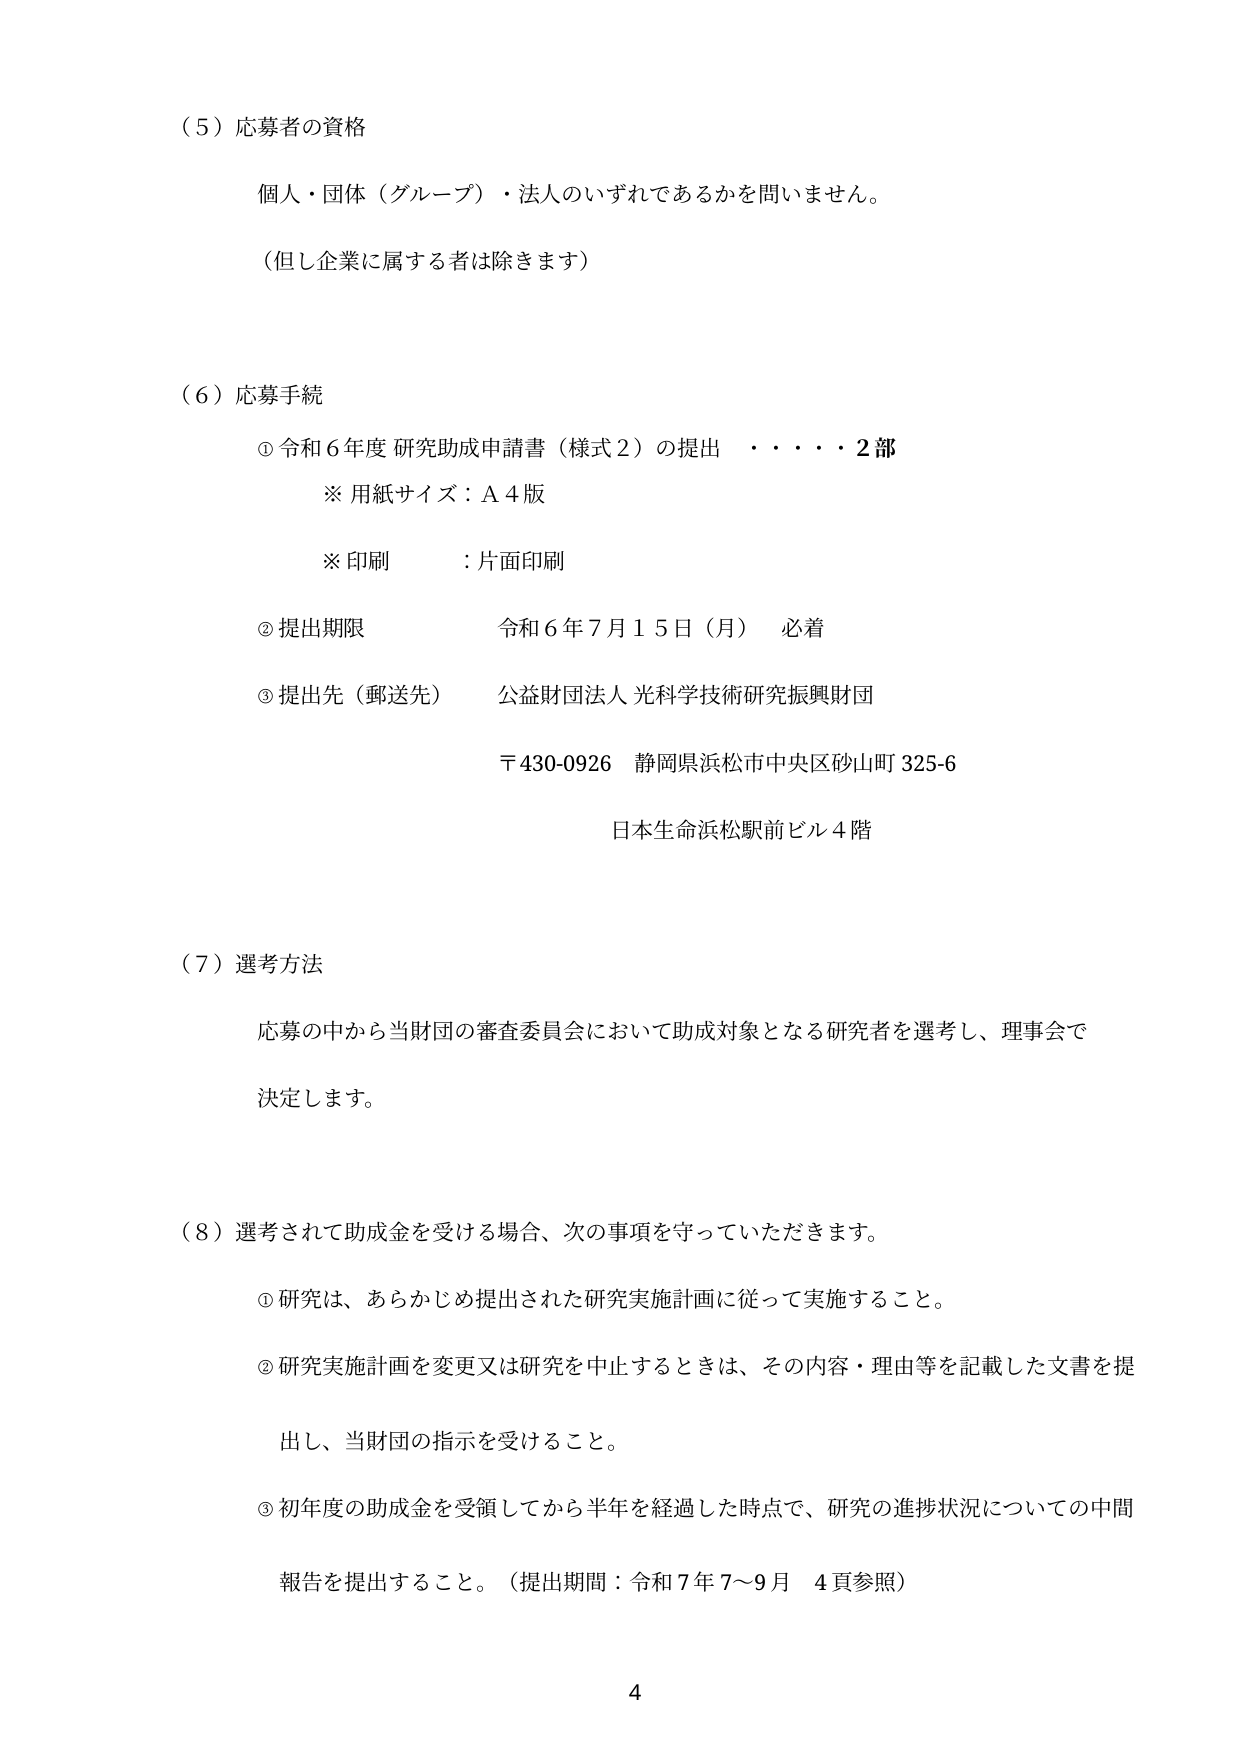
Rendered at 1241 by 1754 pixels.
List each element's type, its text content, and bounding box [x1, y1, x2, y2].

text 応募の中から当財団の審査委員会において助成対象となる研究者を選考し、理事会で [148, 1000, 1122, 1059]
text ※ 用紙サイズ：Ａ４版 [235, 463, 1122, 522]
text ※ 印刷 ：片面印刷 [235, 530, 1122, 590]
text ①令和６年度 研究助成申請書（様式２）の提出 ・・・・・２部 [235, 432, 1122, 463]
text 個人・団体（グループ）・法人のいずれであるかを問いません。 [148, 163, 1122, 223]
text 日本生命浜松駅前ビル４階 [235, 799, 1122, 858]
text 決定します。 [257, 1067, 1122, 1127]
text ②提出期限 令和６年７月１５日（月） 必着 [235, 597, 1122, 657]
text ③初年度の助成金を受領してから半年を経過した時点で、研究の進捗状況についての中間報告を提出すること。（提出期間：令和7年7～9月 4頁参照） [257, 1477, 1137, 1611]
text ③提出先（郵送先） 公益財団法人 光科学技術研究振興財団 [235, 665, 1122, 724]
text （７）選考方法 [148, 933, 1122, 992]
text （５）応募者の資格 [148, 96, 1122, 155]
text （但し企業に属する者は除きます） [251, 230, 1122, 290]
text （８）選考されて助成金を受ける場合、次の事項を守っていただきます。 [169, 1201, 1122, 1261]
text ①研究は、あらかじめ提出された研究実施計画に従って実施すること。 [235, 1268, 1122, 1328]
text ②研究実施計画を変更又は研究を中止するときは、その内容・理由等を記載した文書を提出し、当財団の指示を受けること。 [257, 1336, 1137, 1469]
text （６）応募手続 [148, 364, 1122, 424]
text 〒430-0926 静岡県浜松市中央区砂山町325-6 [235, 732, 1122, 791]
